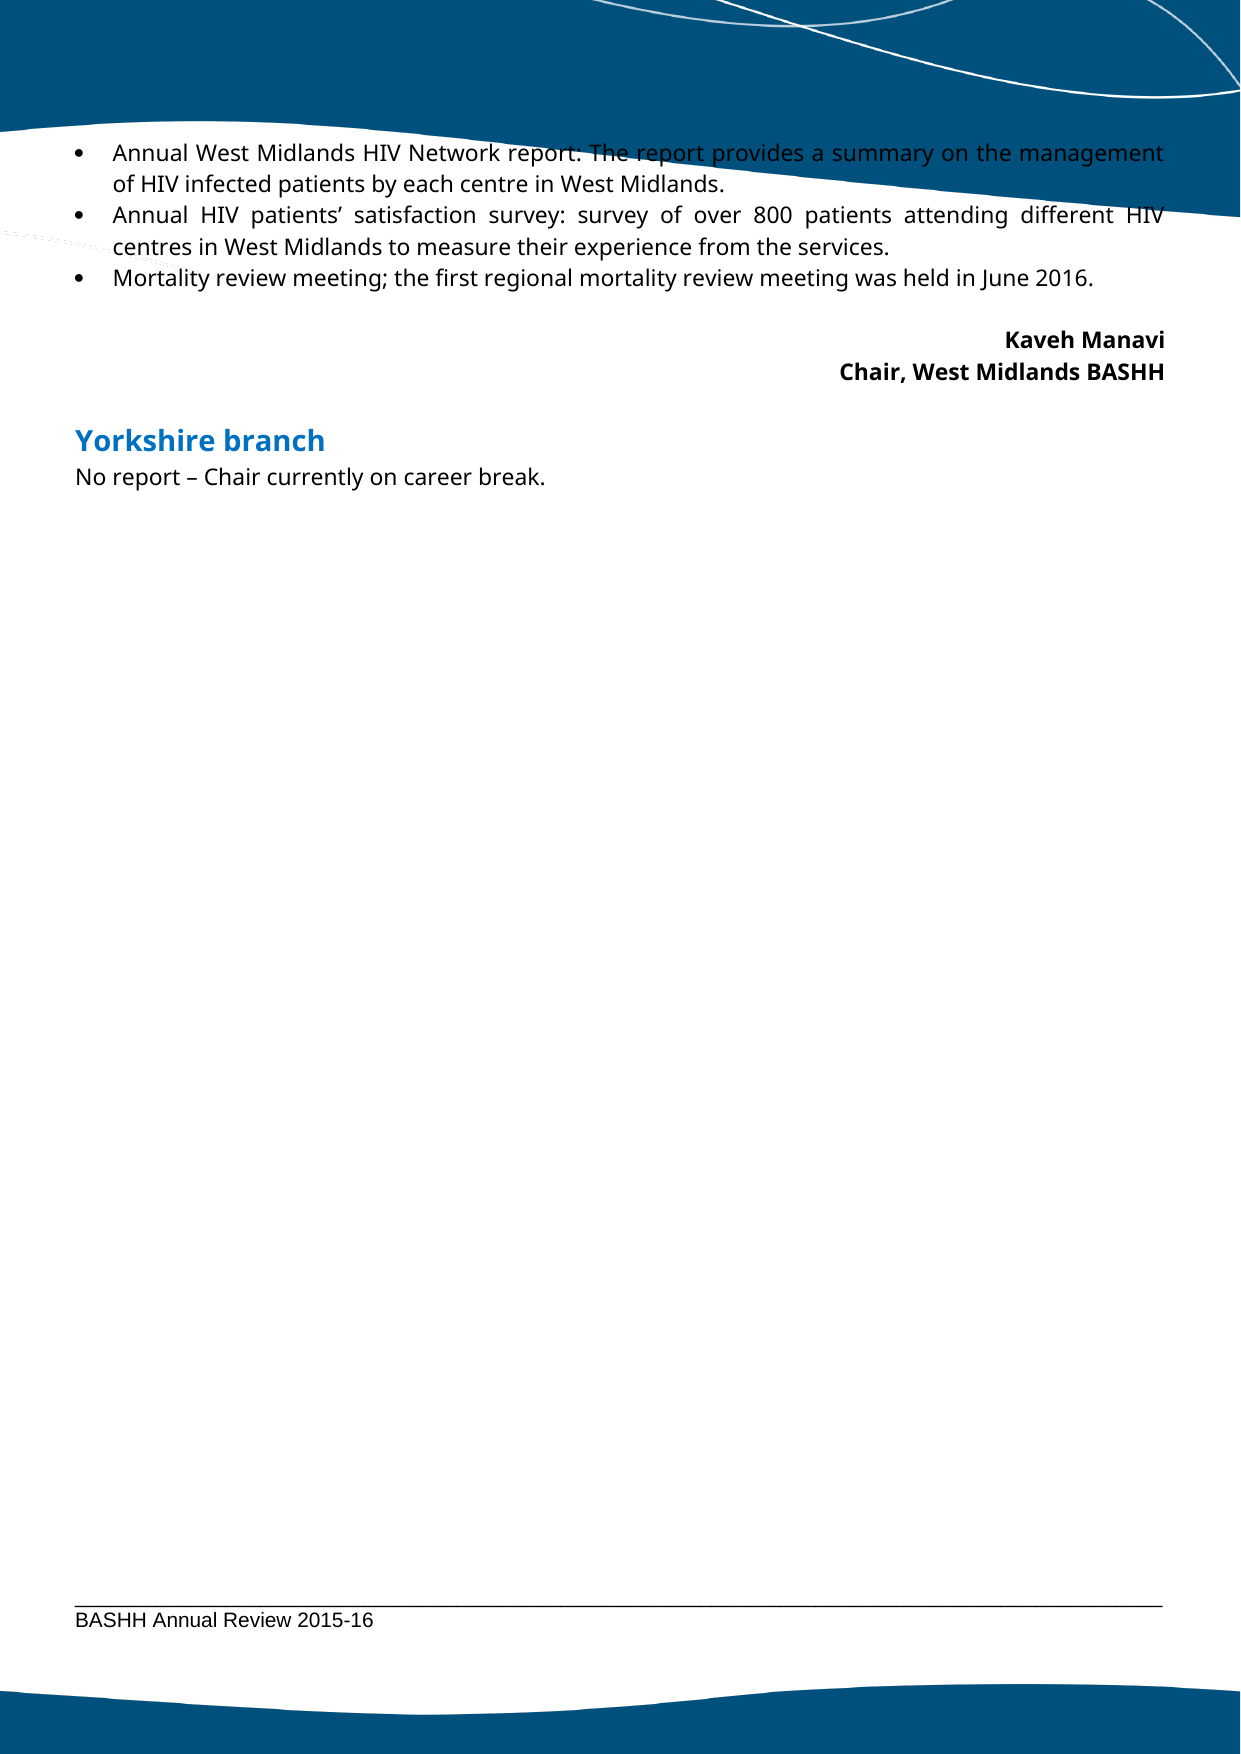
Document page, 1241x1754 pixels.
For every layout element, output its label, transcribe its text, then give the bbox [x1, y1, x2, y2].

picture [0, 0, 1241, 280]
text No report – Chair currently on career break. [75, 460, 1165, 492]
list Mortality review meeting; the first regional mortality review meeting was held in June 2016. [75, 262, 1165, 293]
text Chair, West Midlands BASHH [69, 355, 1165, 387]
text Kaveh Manavi [69, 324, 1165, 355]
list Annual West Midlands HIV Network report: The report provides a summary on the management of HIV infected patients by each centre in West Midlands. [75, 137, 1165, 199]
picture [0, 1654, 1241, 1754]
text Yorkshire branch [75, 421, 1165, 460]
list Annual HIV patients’ satisfaction survey: survey of over 800 patients attending different HIV centres in West Midlands to measure their experience from the services. [75, 199, 1165, 262]
